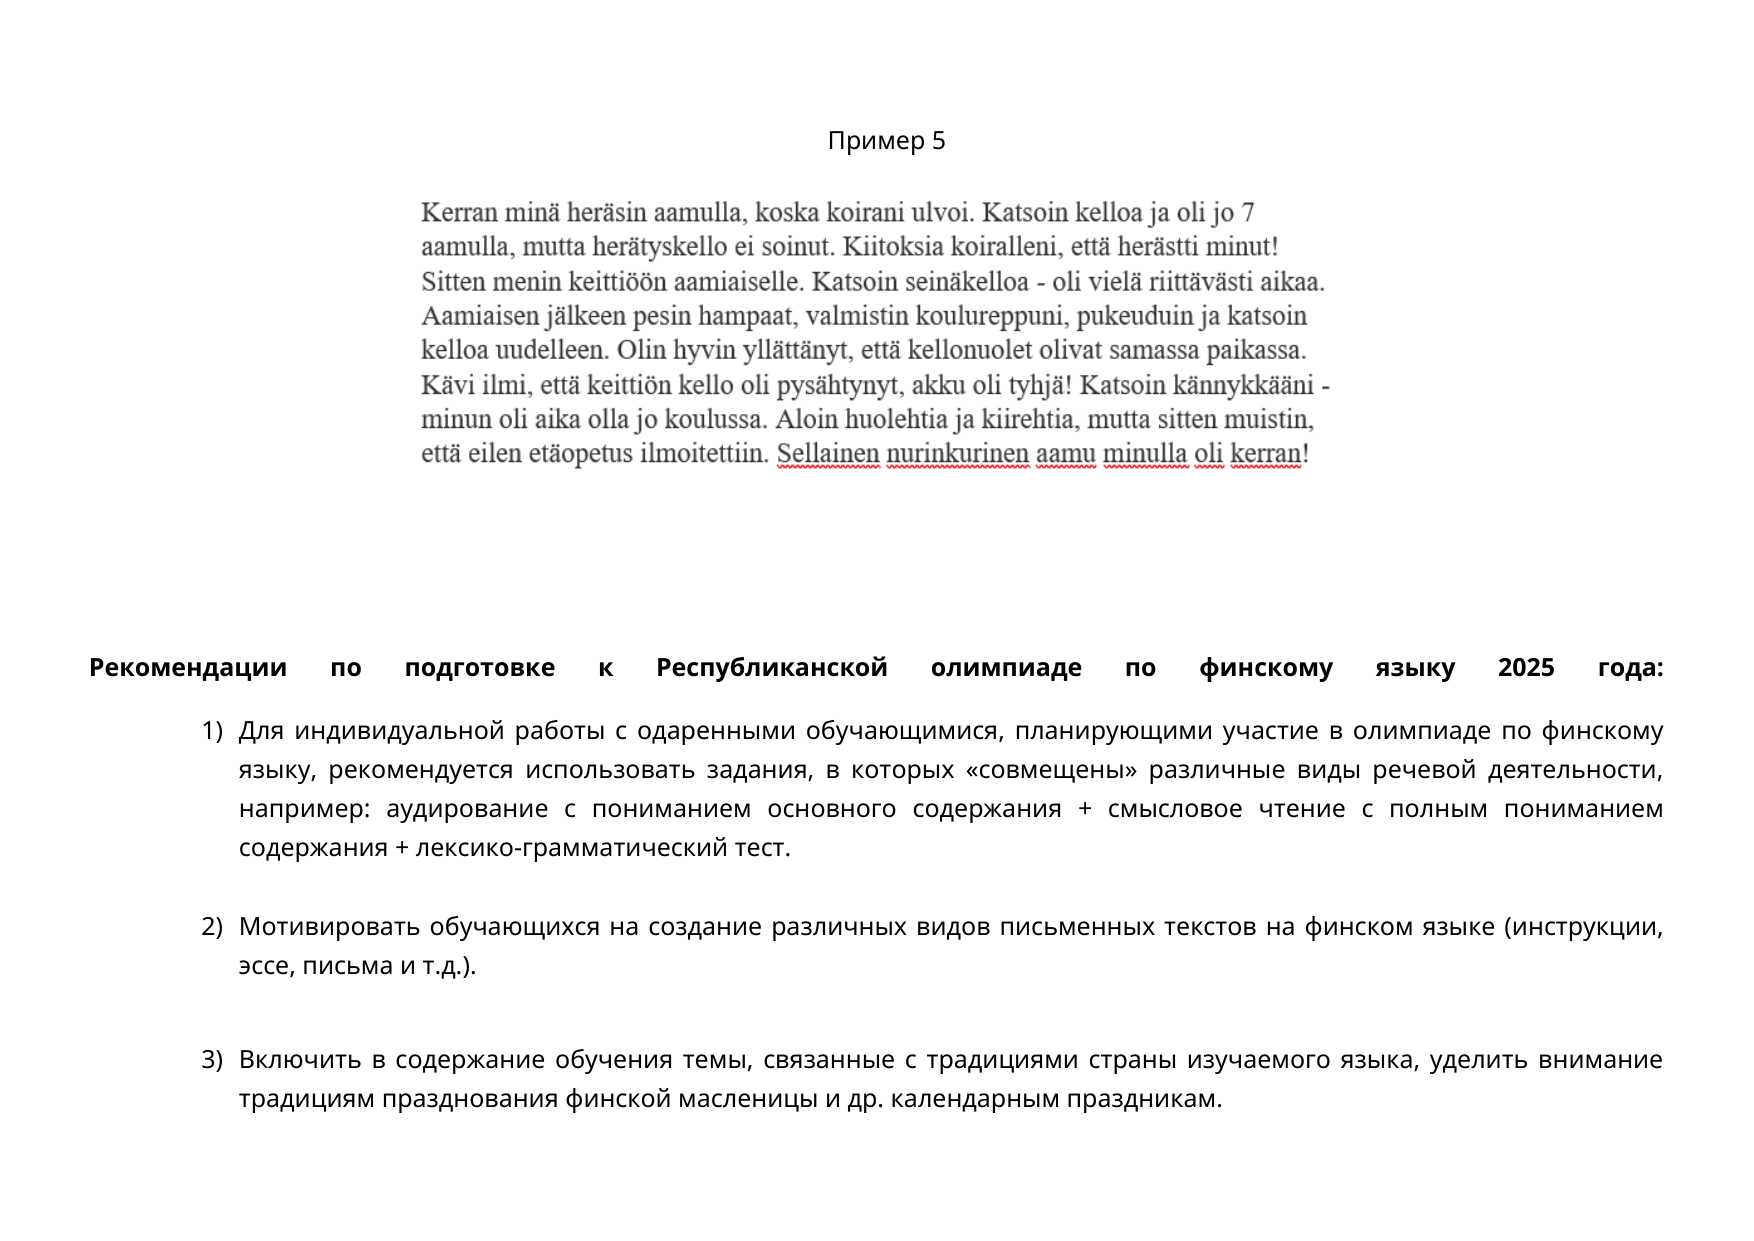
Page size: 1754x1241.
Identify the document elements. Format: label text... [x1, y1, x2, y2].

text Рекомендации по подготовке к Республиканской олимпиаде по финскому языку 2025 года: [89, 649, 1665, 712]
text Пример 5 [89, 123, 1665, 157]
list Включить в содержание обучения темы, связанные с традициями страны изучаемого языка, уделить внимание традициям празднования финской масленицы и др. календарным праздникам. [201, 1041, 1665, 1114]
picture [414, 190, 1340, 485]
list Для индивидуальной работы с одаренными обучающимися, планирующими участие в олимпиаде по финскому языку, рекомендуется использовать задания, в которых «совмещены» различные виды речевой деятельности, например: аудирование с пониманием основного содержания + смысловое чтение с полным пониманием содержания + лексико-грамматический тест. [201, 712, 1665, 864]
list Мотивировать обучающихся на создание различных видов письменных текстов на финском языке (инструкции, эссе, письма и т.д.). [201, 908, 1665, 981]
